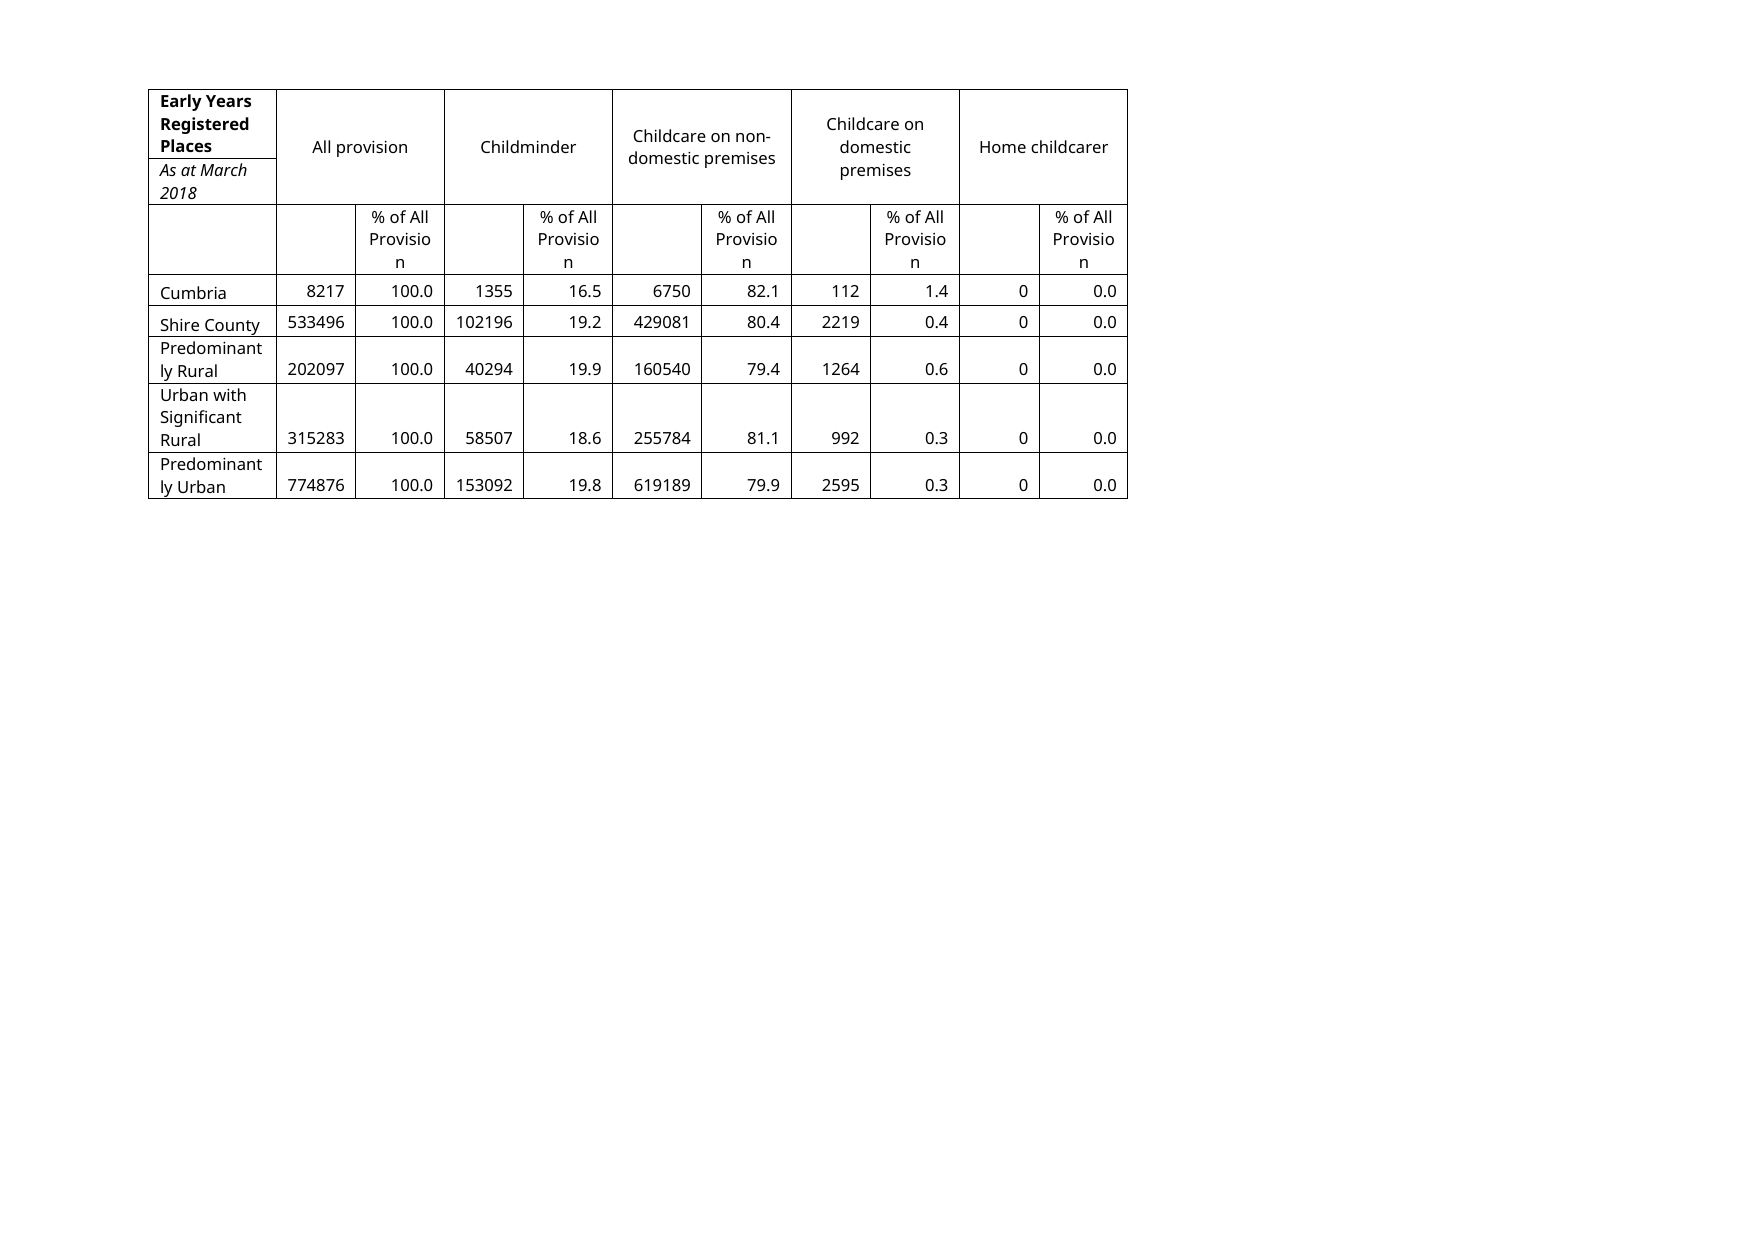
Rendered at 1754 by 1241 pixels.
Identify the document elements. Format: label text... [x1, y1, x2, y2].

table_cell [960, 205, 1039, 273]
table_cell 40294 [445, 337, 523, 382]
table_cell 619189 [613, 453, 701, 498]
table_cell 112 [792, 275, 870, 305]
table_cell 19.9 [524, 337, 612, 382]
table_cell 102196 [445, 306, 523, 336]
table_cell % of All Provision [702, 205, 791, 273]
table_cell 19.2 [524, 306, 612, 336]
table_cell Shire County [149, 306, 276, 336]
table_cell % of All Provision [1040, 205, 1127, 273]
table_cell 16.5 [524, 275, 612, 305]
table_cell 2219 [792, 306, 870, 336]
table_cell 153092 [445, 453, 523, 498]
table_cell 6750 [613, 275, 701, 305]
table_header Childminder [445, 90, 612, 204]
table_cell 0.6 [871, 337, 959, 382]
table_cell 81.1 [702, 384, 791, 452]
table_cell 774876 [277, 453, 355, 498]
table_cell % of All Provision [871, 205, 959, 273]
table_cell [792, 205, 870, 273]
table_cell [613, 205, 701, 273]
table_cell 0.0 [1040, 275, 1127, 305]
table_cell 0.3 [871, 384, 959, 452]
table_cell 79.9 [702, 453, 791, 498]
table_cell 0.0 [1040, 306, 1127, 336]
table_header Early Years Registered Places [149, 90, 276, 158]
table_cell 58507 [445, 384, 523, 452]
table_cell 0 [960, 337, 1039, 382]
table_cell 18.6 [524, 384, 612, 452]
table_cell 0.0 [1040, 337, 1127, 382]
table_cell 0.4 [871, 306, 959, 336]
table_cell 1355 [445, 275, 523, 305]
table_cell 1.4 [871, 275, 959, 305]
table_cell As at March 2018 [149, 159, 276, 204]
table_cell 100.0 [356, 275, 444, 305]
table_cell 0 [960, 275, 1039, 305]
table_cell Urban with Significant Rural [149, 384, 276, 452]
table_header Home childcarer [960, 90, 1127, 204]
table_cell 0 [960, 384, 1039, 452]
table_cell 2595 [792, 453, 870, 498]
table_cell Cumbria [149, 275, 276, 305]
table_cell 82.1 [702, 275, 791, 305]
table_cell Predominantly Urban [149, 453, 276, 498]
table_cell 202097 [277, 337, 355, 382]
table_cell 992 [792, 384, 870, 452]
table_cell % of All Provision [356, 205, 444, 273]
table_header All provision [277, 90, 444, 204]
table_cell 100.0 [356, 337, 444, 382]
table_cell 8217 [277, 275, 355, 305]
table_cell 100.0 [356, 306, 444, 336]
table_cell 100.0 [356, 384, 444, 452]
table_cell 533496 [277, 306, 355, 336]
table_cell [445, 205, 523, 273]
table_cell Predominantly Rural [149, 337, 276, 382]
table_header Childcare on domestic premises [792, 90, 959, 204]
table_cell 1264 [792, 337, 870, 382]
table_header Childcare on non-domestic premises [613, 90, 791, 204]
table_cell 0.0 [1040, 384, 1127, 452]
table_cell 79.4 [702, 337, 791, 382]
table_cell 255784 [613, 384, 701, 452]
table_cell 429081 [613, 306, 701, 336]
table_cell 80.4 [702, 306, 791, 336]
table_cell % of All Provision [524, 205, 612, 273]
table_cell 100.0 [356, 453, 444, 498]
table_cell [149, 205, 276, 273]
table_cell 0 [960, 453, 1039, 498]
table_cell 0 [960, 306, 1039, 336]
table_cell [277, 205, 355, 273]
table_cell 315283 [277, 384, 355, 452]
table_cell 19.8 [524, 453, 612, 498]
table_cell 0.3 [871, 453, 959, 498]
table_cell 160540 [613, 337, 701, 382]
table_cell 0.0 [1040, 453, 1127, 498]
